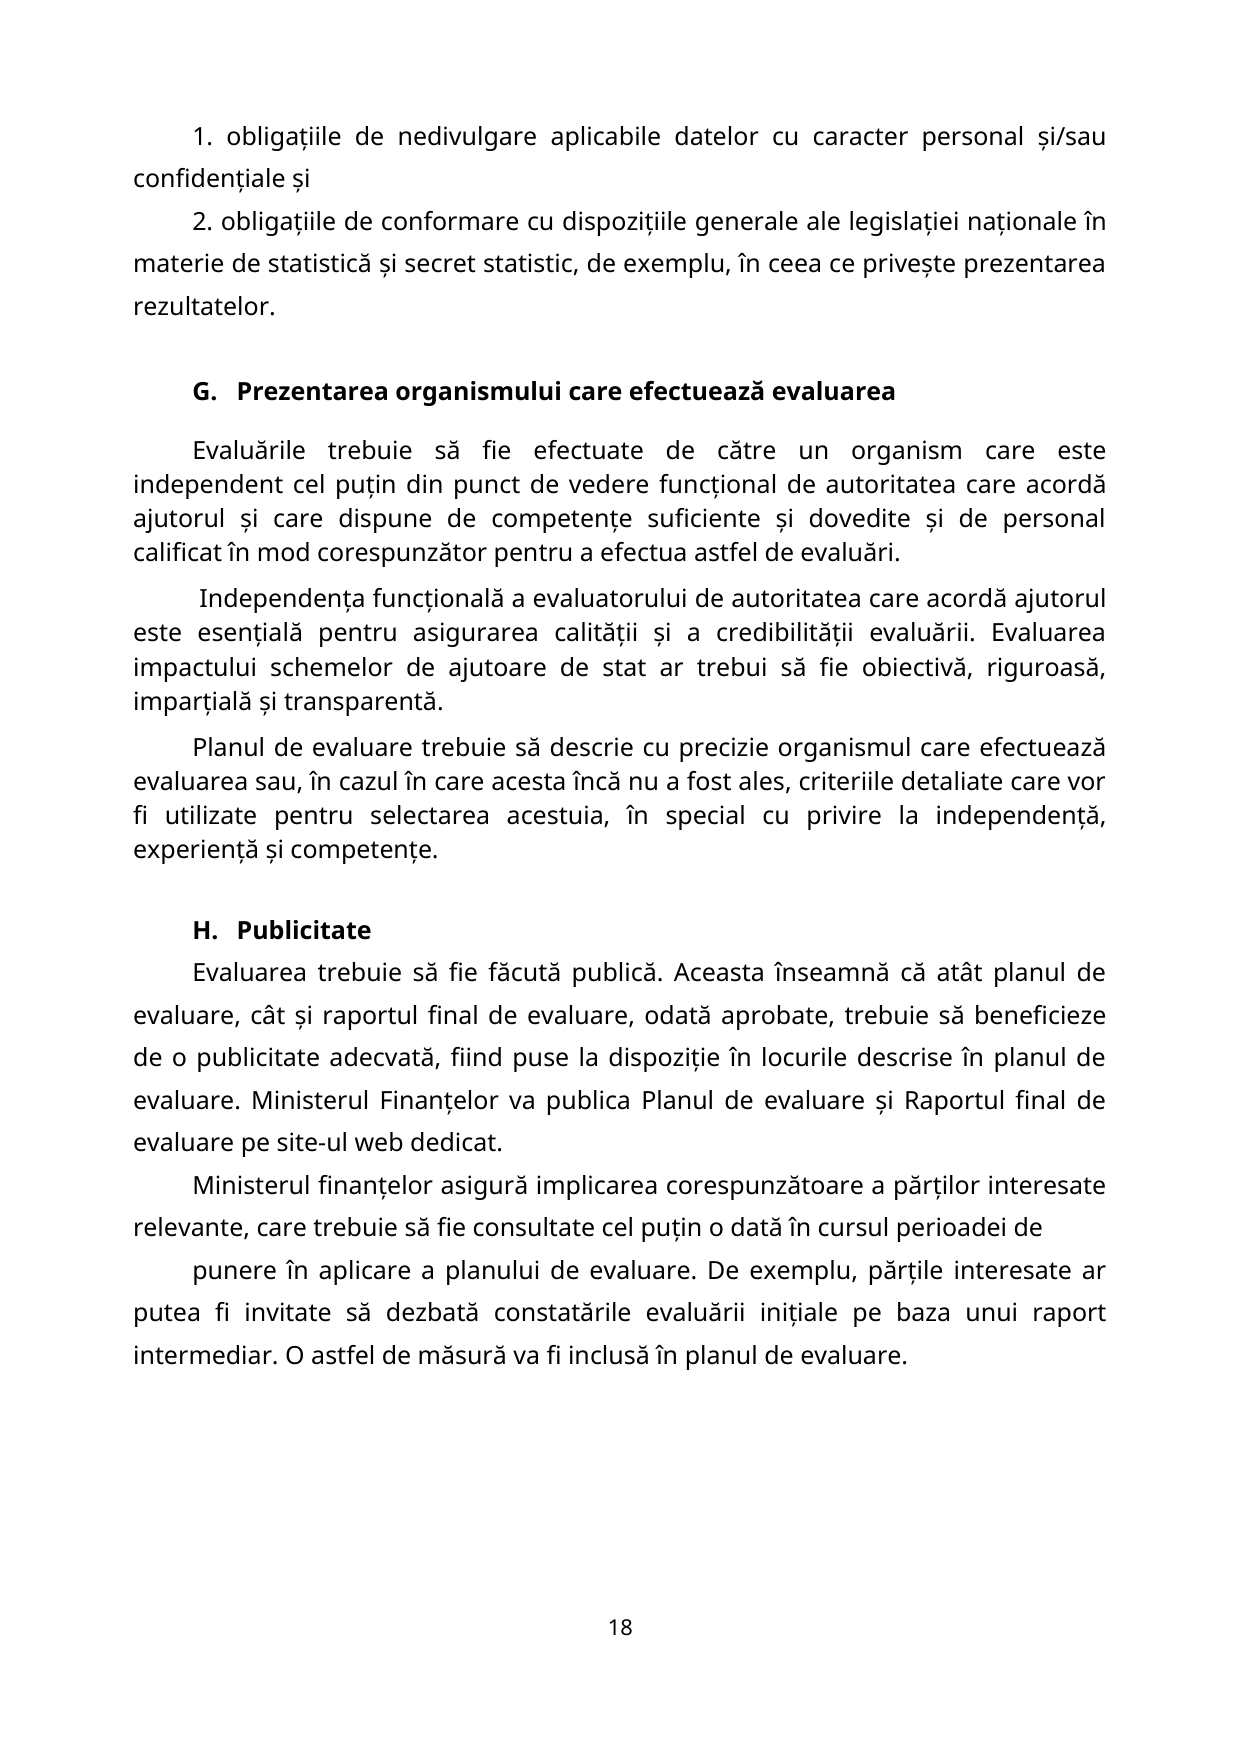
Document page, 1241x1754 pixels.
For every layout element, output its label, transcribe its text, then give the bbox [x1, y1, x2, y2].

list Evaluarea trebuie să fie făcută publică. Aceasta înseamnă că atât planul de evaluare, cât și raportul final de evaluare, odată aprobate, trebuie să beneficieze de o publicitate adecvată, fiind puse la dispoziție în locurile descrise în planul de evaluare. Ministerul Finanțelor va publica Planul de evaluare și Raportul final de evaluare pe site-ul web dedicat. [133, 955, 1107, 1159]
list Prezentarea organismului care efectuează evaluarea [133, 373, 1107, 407]
text Independența funcțională a evaluatorului de autoritatea care acordă ajutorul este esențială pentru asigurarea calității și a credibilității evaluării. Evaluarea impactului schemelor de ajutoare de stat ar trebui să fie obiectivă, riguroasă, imparțială și transparentă. [133, 581, 1107, 717]
list 1. obligațiile de nedivulgare aplicabile datelor cu caracter personal și/sau confidențiale și [133, 118, 1107, 195]
list Publicitate [133, 913, 1107, 947]
list Ministerul finanțelor asigură implicarea corespunzătoare a părților interesate relevante, care trebuie să fie consultate cel puțin o dată în cursul perioadei de [133, 1168, 1107, 1244]
text Evaluările trebuie să fie efectuate de către un organism care este independent cel puțin din punct de vedere funcțional de autoritatea care acordă ajutorul și care dispune de competențe suficiente și dovedite și de personal calificat în mod corespunzător pentru a efectua astfel de evaluări. [133, 432, 1107, 568]
text Planul de evaluare trebuie să descrie cu precizie organismul care efectuează evaluarea sau, în cazul în care acesta încă nu a fost ales, criteriile detaliate care vor fi utilizate pentru selectarea acestuia, în special cu privire la independență, experiență și competențe. [133, 730, 1107, 866]
list 2. obligațiile de conformare cu dispozițiile generale ale legislației naționale în materie de statistică și secret statistic, de exemplu, în ceea ce privește prezentarea rezultatelor. [133, 203, 1107, 322]
list punere în aplicare a planului de evaluare. De exemplu, părțile interesate ar putea fi invitate să dezbată constatările evaluării inițiale pe baza unui raport intermediar. O astfel de măsură va fi inclusă în planul de evaluare. [133, 1253, 1107, 1372]
